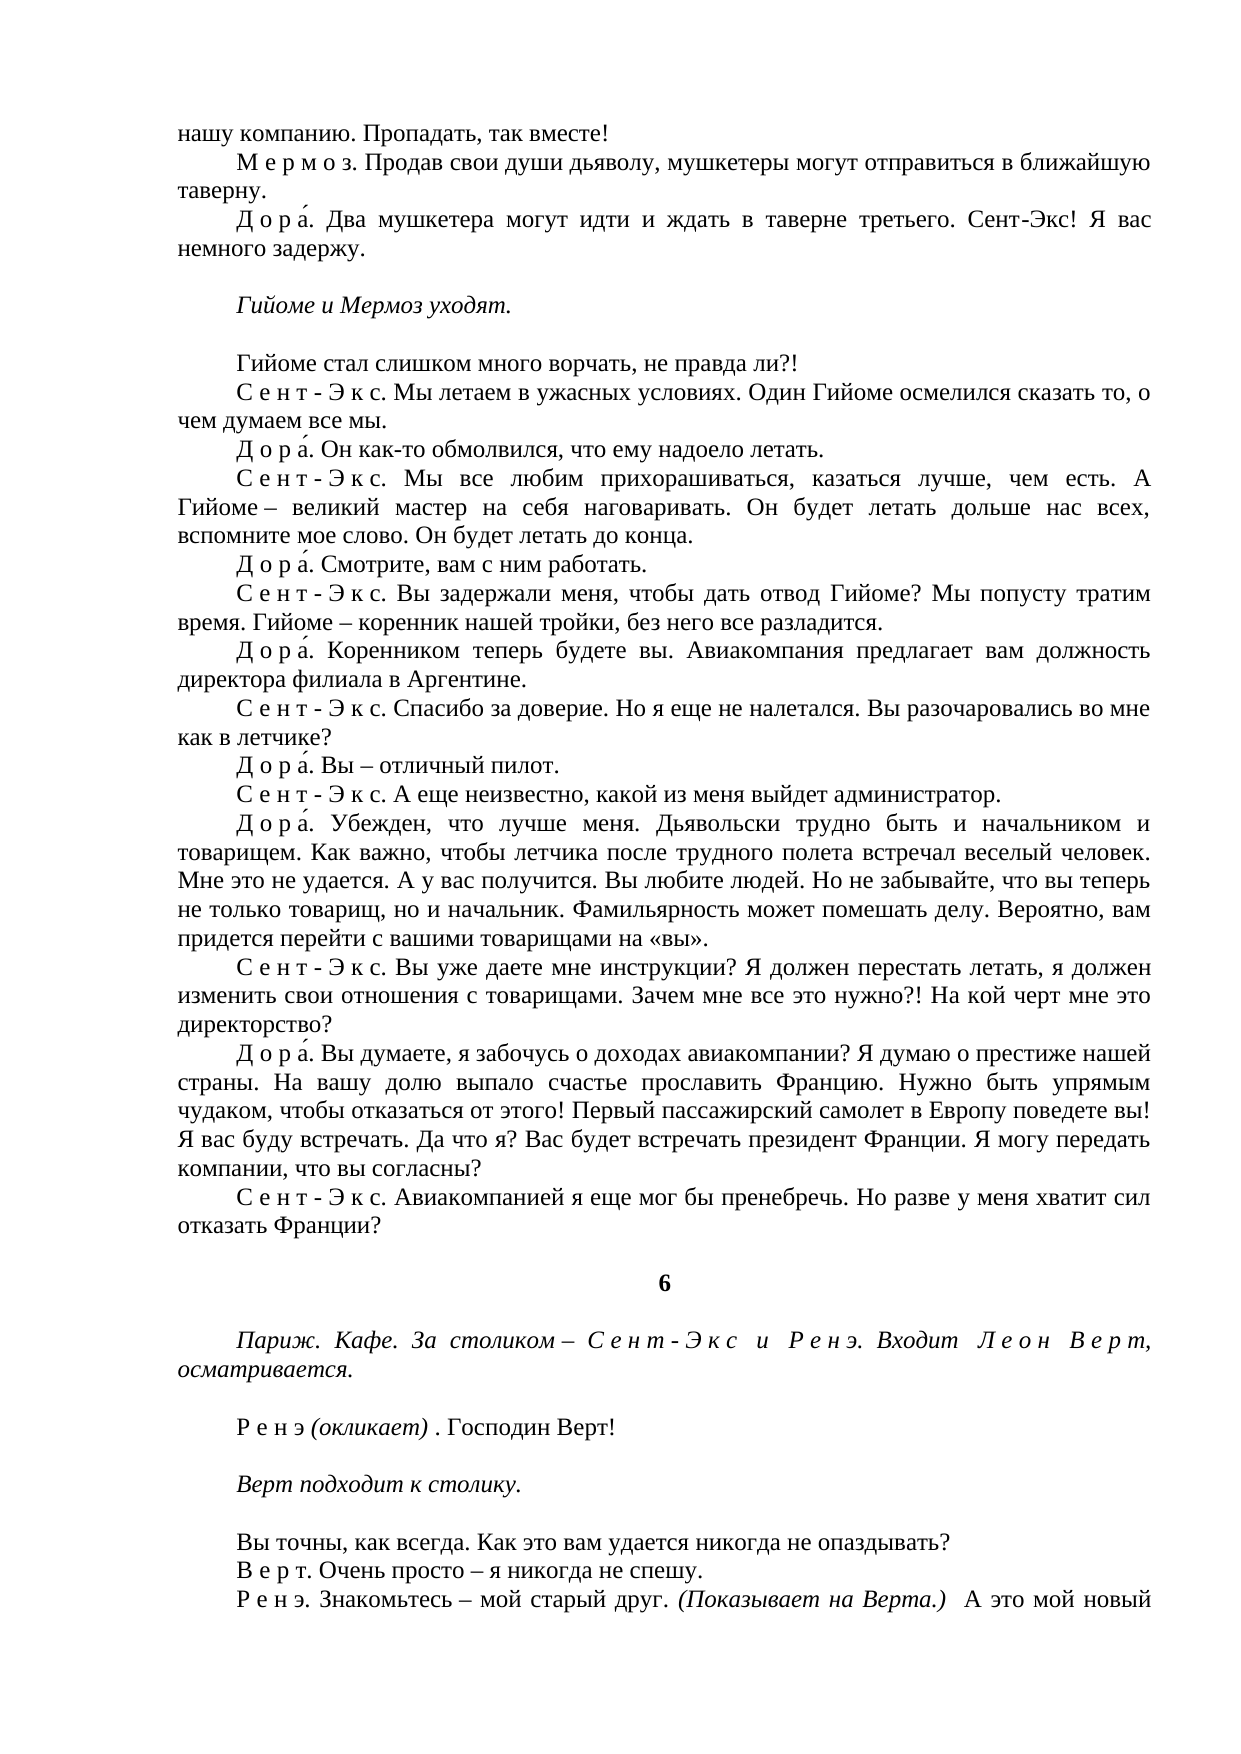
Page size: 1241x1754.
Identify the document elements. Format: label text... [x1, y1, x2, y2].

text Вы точны, как всегда. Как это вам удается никогда не опаздывать? [177, 1527, 1152, 1556]
text С е н т - Э к с. Авиакомпанией я еще мог бы пренебречь. Но разве у меня хватит сил отказать Франции? [177, 1182, 1152, 1239]
text Д о р а́. Два мушкетера могут идти и ждать в таверне третьего. Сент-Экс! Я вас немного задержу. [177, 204, 1152, 262]
text Д о р а́. Вы думаете, я забочусь о доходах авиакомпании? Я думаю о престиже нашей страны. На вашу долю выпало счастье прославить Францию. Нужно быть упрямым чудаком, чтобы отказаться от этого! Первый пассажирский самолет в Европу поведете вы! Я вас буду встречать. Да что я? Вас будет встречать президент Франции. Я могу передать компании, что вы согласны? [177, 1038, 1152, 1182]
text Верт подходит к столику. [177, 1469, 1152, 1498]
text Д о р а́. Убежден, что лучше меня. Дьявольски трудно быть и начальником и товарищем. Как важно, чтобы летчика после трудного полета встречал веселый человек. Мне это не удается. А у вас получится. Вы любите людей. Но не забывайте, что вы теперь не только товарищ, но и начальник. Фамильярность может помешать делу. Вероятно, вам придется перейти с вашими товарищами на «вы». [177, 808, 1152, 952]
text Д о р а́. Коренником теперь будете вы. Авиакомпания предлагает вам должность директора филиала в Аргентине. [177, 636, 1152, 693]
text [177, 1584, 1152, 1613]
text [177, 118, 1152, 147]
text М е р м о з. Продав свои души дьяволу, мушкетеры могут отправиться в ближайшую таверну. [177, 147, 1152, 204]
text С е н т - Э к с. Вы задержали меня, чтобы дать отвод Гийоме? Мы попусту тратим время. Гийоме – коренник нашей тройки, без него все разладится. [177, 578, 1152, 636]
text В е р т. Очень просто – я никогда не спешу. [177, 1556, 1152, 1584]
text С е н т - Э к с. А еще неизвестно, какой из меня выйдет администратор. [177, 779, 1152, 808]
text Д о р а́. Смотрите, вам с ним работать. [177, 549, 1152, 578]
text С е н т - Э к с. Вы уже даете мне инструкции? Я должен перестать летать, я должен изменить свои отношения с товарищами. Зачем мне все это нужно?! На кой черт мне это директорство? [177, 952, 1152, 1038]
text С е н т - Э к с. Мы летаем в ужасных условиях. Один Гийоме осмелился сказать то, о чем думаем все мы. [177, 377, 1152, 434]
text Д о р а́. Он как-то обмолвился, что ему надоело летать. [177, 434, 1152, 463]
text Гийоме и Мермоз уходят. [177, 291, 1152, 319]
subtitle 6 [177, 1268, 1152, 1297]
text Р е н э (окликает) . Господин Верт! [177, 1412, 1152, 1441]
text Д о р а́. Вы – отличный пилот. [177, 751, 1152, 779]
text Париж. Кафе. За столиком – С е н т - Э к с и Р е н э. Входит Л е о н В е р т, осматривается. [177, 1326, 1152, 1383]
text С е н т - Э к с. Спасибо за доверие. Но я еще не налетался. Вы разочаровались во мне как в летчике? [177, 693, 1152, 751]
text Гийоме стал слишком много ворчать, не правда ли?! [177, 348, 1152, 377]
text С е н т - Э к с. Мы все любим прихорашиваться, казаться лучше, чем есть. А Гийоме – великий мастер на себя наговаривать. Он будет летать дольше нас всех, вспомните мое слово. Он будет летать до конца. [177, 463, 1152, 549]
